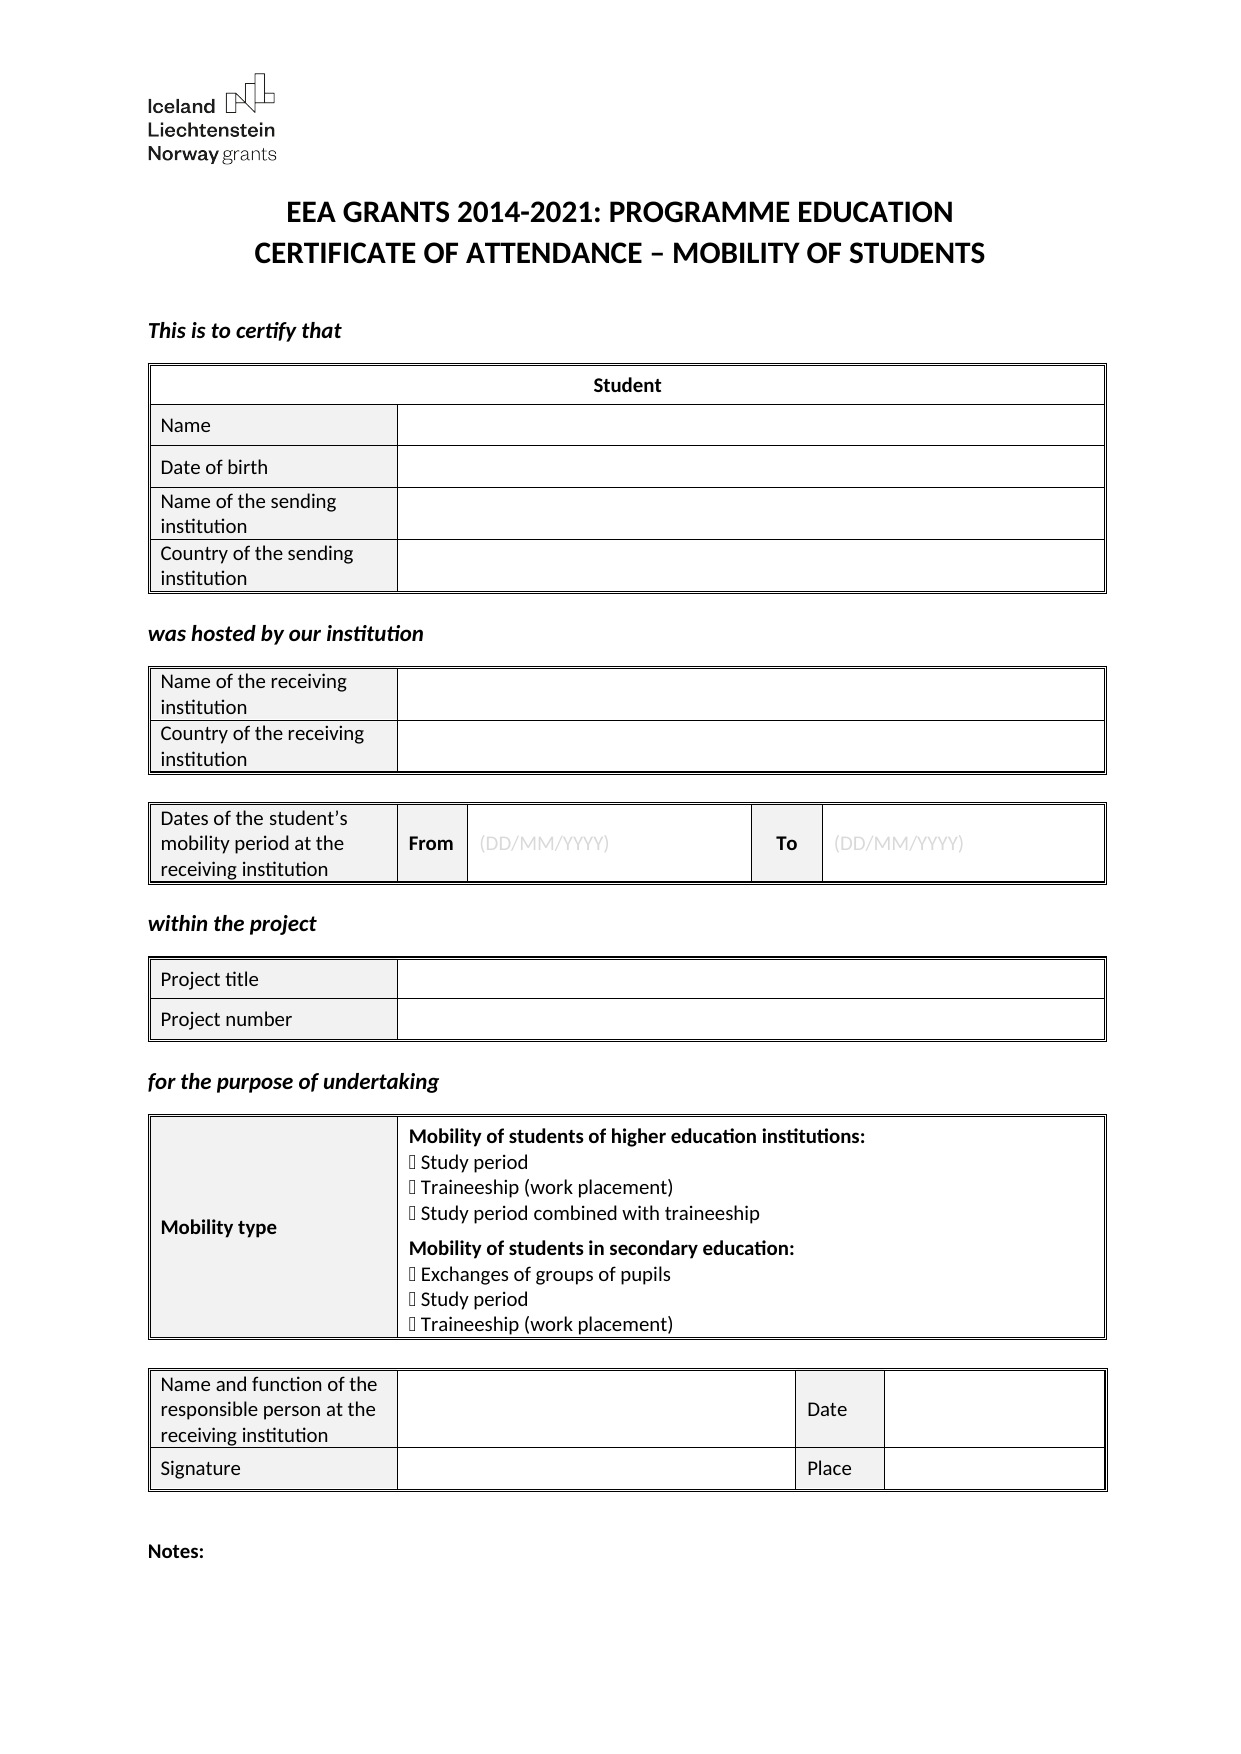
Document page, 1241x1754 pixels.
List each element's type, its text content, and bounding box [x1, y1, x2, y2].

table_cell Place [796, 1448, 884, 1488]
table_cell Name of the sending institution [151, 488, 397, 539]
text within the project [148, 909, 1093, 938]
table_header Dates of the student’s mobility period at the receiving institution [151, 805, 397, 881]
table_cell [398, 999, 1104, 1039]
table_header [398, 1371, 795, 1447]
text EEA GRANTS 2014-2021: PROGRAMME EDUCATION [148, 192, 1093, 231]
table_cell Project number [151, 999, 397, 1039]
table_cell [398, 446, 1104, 487]
table_header From [398, 805, 467, 881]
table_header [398, 960, 1104, 998]
table_header (DD/MM/YYYY) [468, 805, 751, 881]
table_cell [398, 405, 1104, 445]
table_cell [398, 1448, 795, 1488]
table_header Name and function of the responsible person at the receiving institution [151, 1371, 397, 1447]
picture [147, 73, 277, 165]
table_cell Name [151, 405, 397, 445]
table_cell Country of the sending institution [151, 540, 397, 591]
table_header Date [796, 1371, 884, 1447]
table_header [398, 669, 1104, 719]
text This is to certify that [148, 316, 1093, 344]
table_header (DD/MM/YYYY) [823, 805, 1104, 881]
text was hosted by our institution [148, 619, 1093, 647]
text Notes: [148, 1538, 1093, 1564]
text for the purpose of undertaking [148, 1067, 1093, 1095]
table_cell [398, 540, 1104, 591]
table_header Name of the receiving institution [151, 669, 397, 719]
table_header To [752, 805, 822, 881]
table_cell [398, 721, 1104, 771]
text CERTIFICATE OF ATTENDANCE – MOBILITY OF STUDENTS [148, 233, 1093, 272]
table_cell [398, 488, 1104, 539]
table_header Mobility of students of higher education institutions: Study period Traineeship (work placement) Study period combined with traineeship Mobility of students in secondary education: Exchanges of groups of pupils Study period Traineeship (work placement) [398, 1117, 1104, 1337]
table_cell Signature [151, 1448, 397, 1488]
table_header [885, 1371, 1104, 1447]
table_header Student [151, 366, 1104, 404]
table_cell Country of the receiving institution [151, 721, 397, 771]
table_cell [885, 1448, 1104, 1488]
table_cell Date of birth [151, 446, 397, 487]
table_header Mobility type [151, 1117, 397, 1337]
table_header Project title [151, 960, 397, 998]
